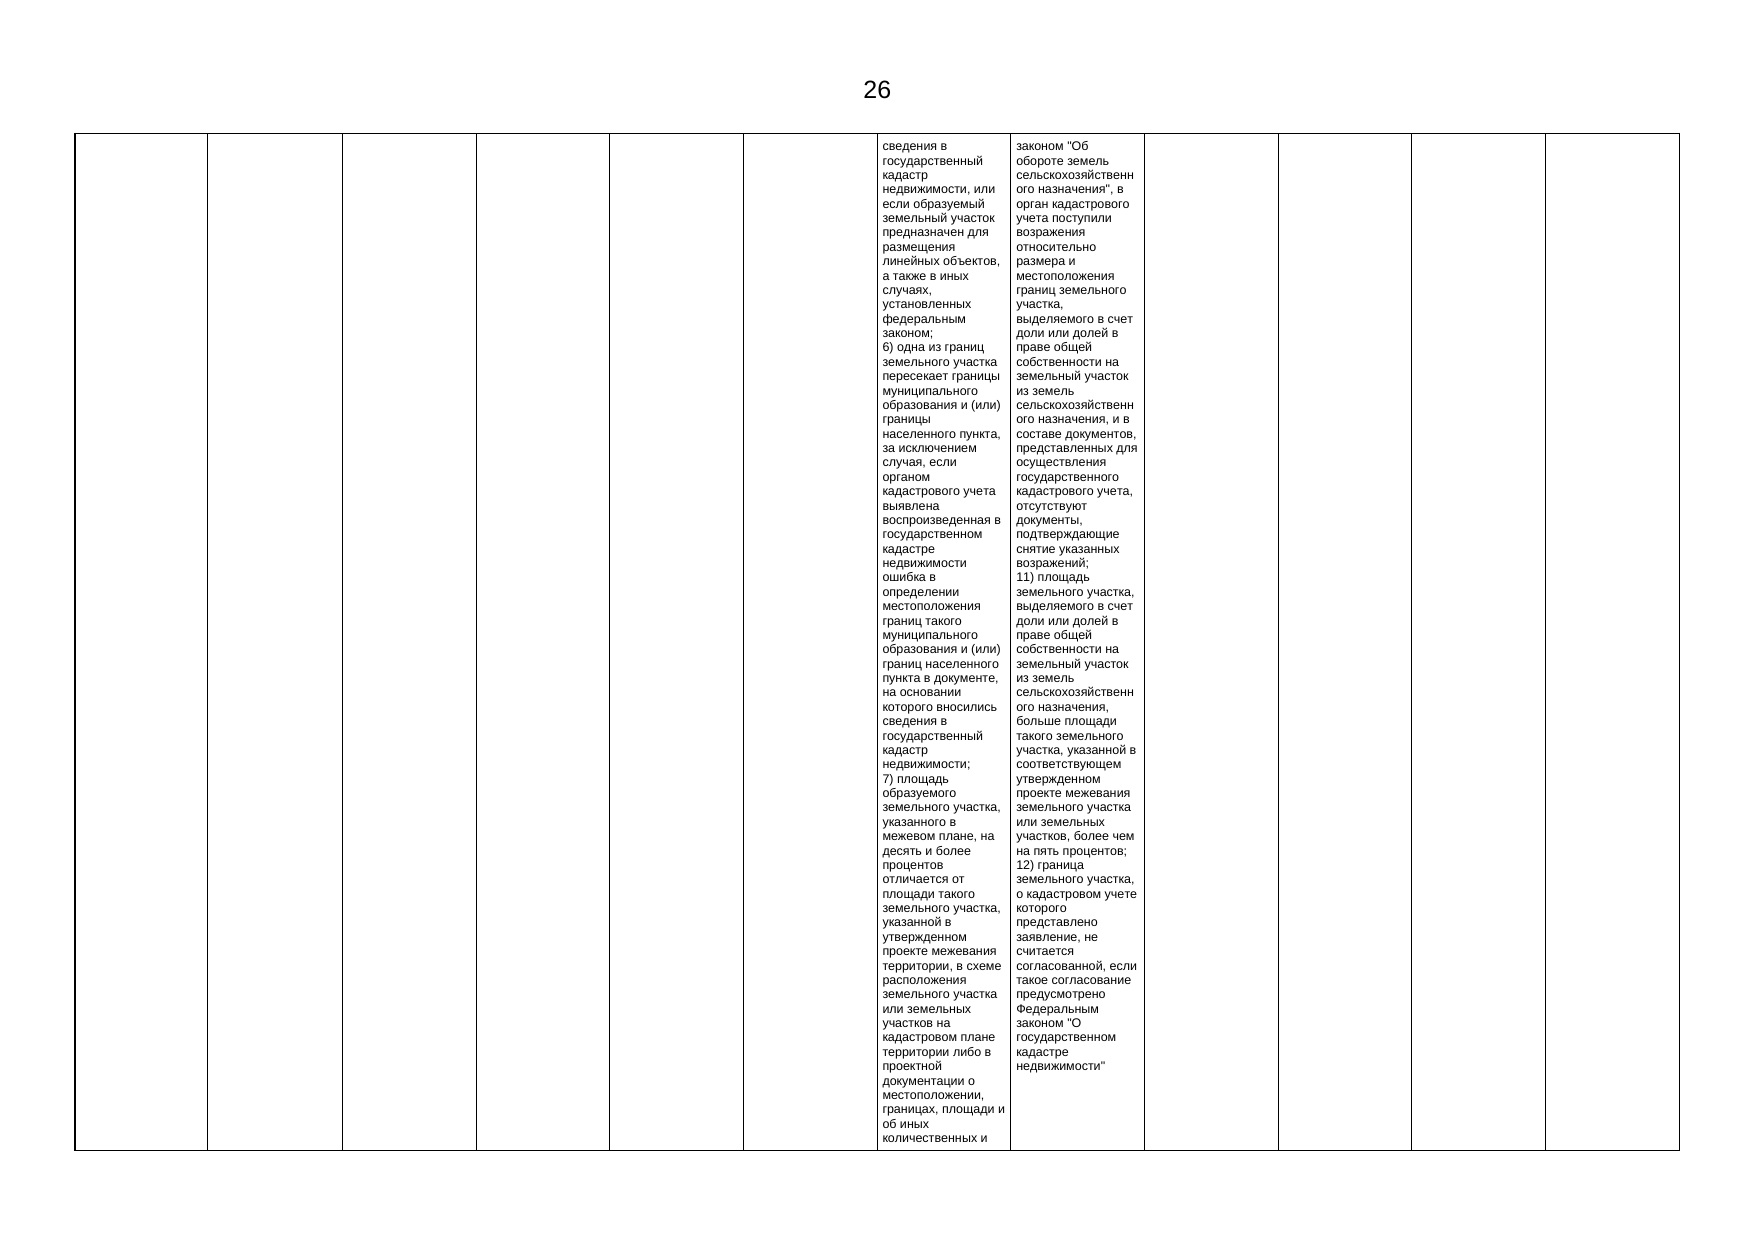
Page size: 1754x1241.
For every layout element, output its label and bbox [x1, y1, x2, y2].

table_cell [477, 134, 609, 1150]
table_cell [878, 134, 1010, 1150]
table_cell [610, 134, 743, 1150]
table_cell [1412, 134, 1545, 1150]
table_cell [76, 134, 207, 1150]
table_cell [744, 134, 877, 1150]
table_cell [1011, 134, 1144, 1150]
table_cell [1546, 134, 1679, 1150]
table_cell [208, 134, 342, 1150]
table_cell [1145, 134, 1278, 1150]
table_cell [1279, 134, 1411, 1150]
table_cell [343, 134, 476, 1150]
